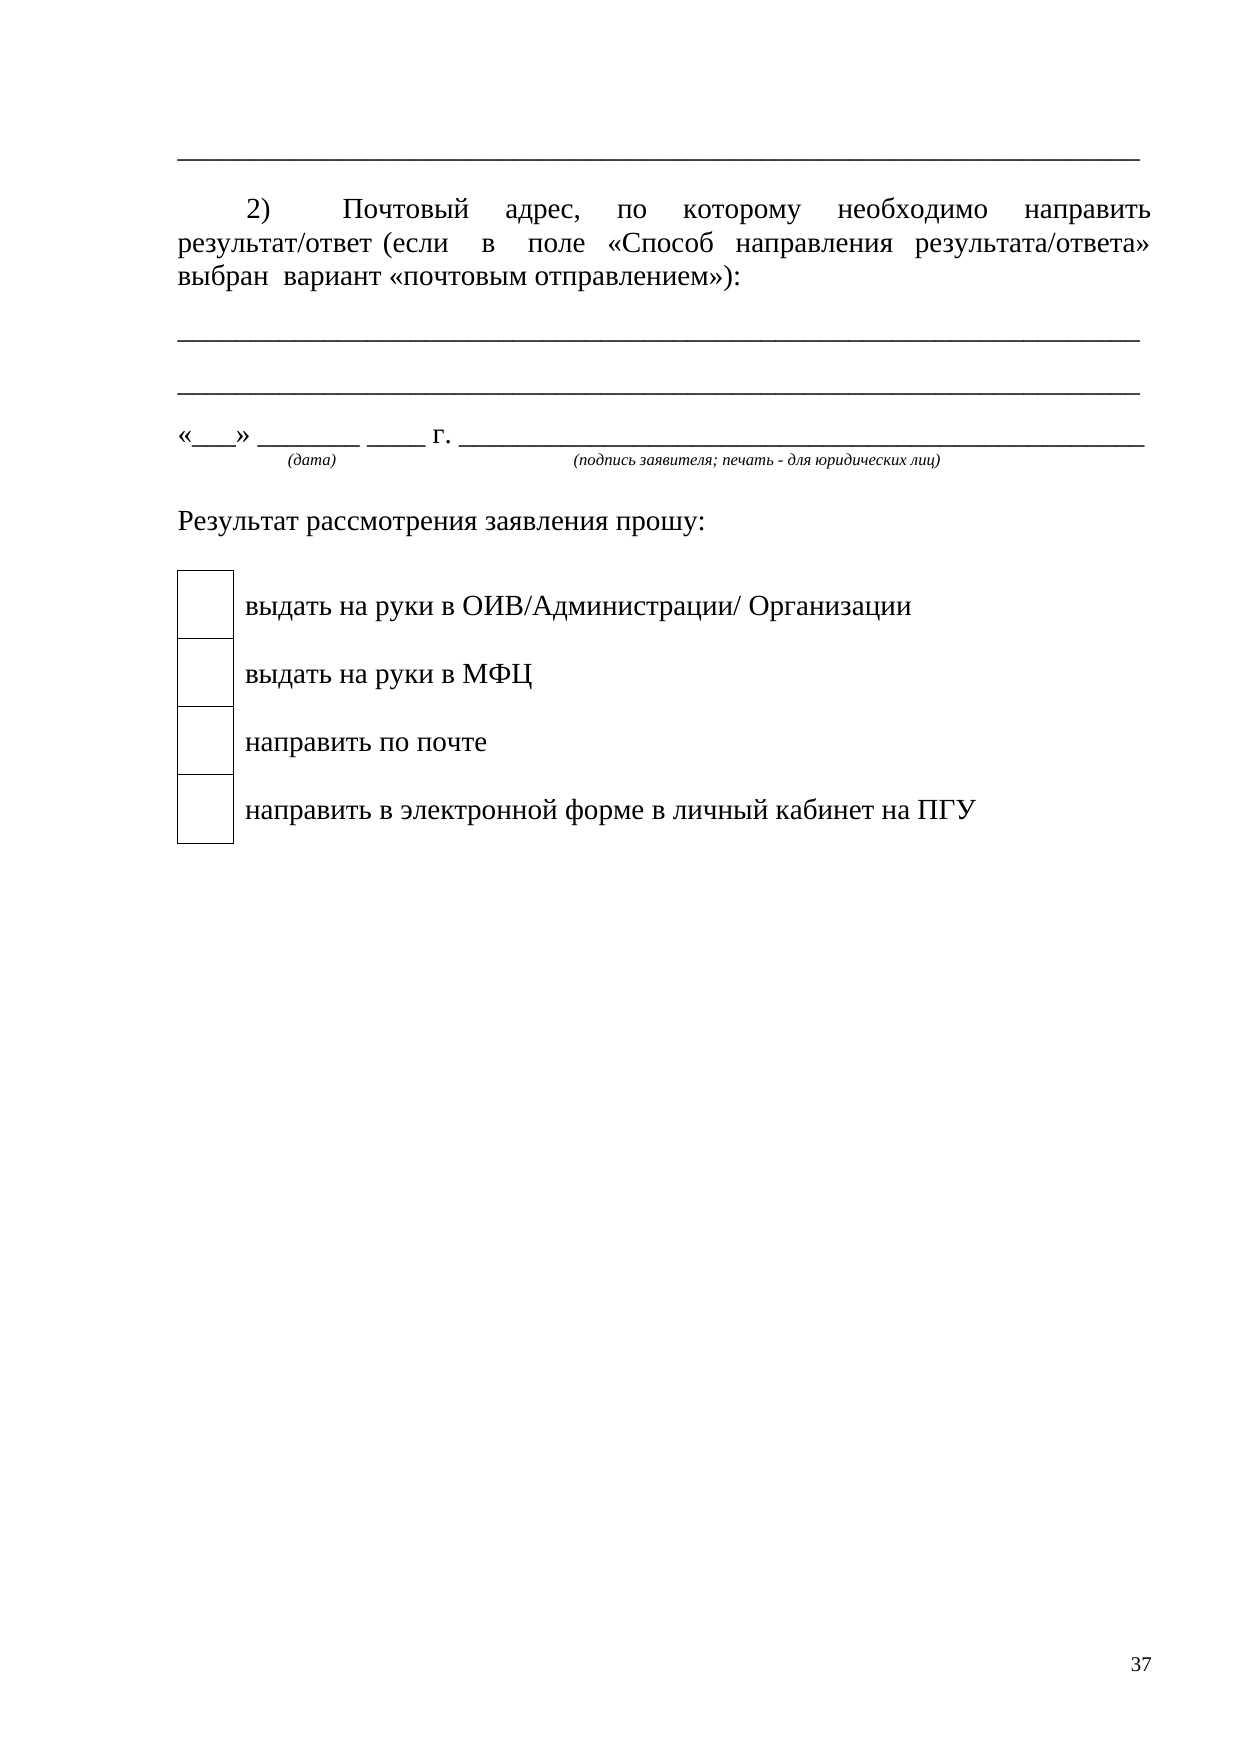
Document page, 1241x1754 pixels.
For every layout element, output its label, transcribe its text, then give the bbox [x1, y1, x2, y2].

text (дата) (подпись заявителя; печать - для юридических лиц) [177, 450, 1152, 469]
table_cell направить в электронной форме в личный кабинет на ПГУ [234, 774, 1197, 842]
table_cell [178, 707, 233, 774]
text __________________________________________________________________ [177, 364, 1152, 397]
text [177, 130, 1152, 163]
table_header выдать на руки в ОИВ/Администрации/ Организации [234, 570, 1197, 638]
table_cell направить по почте [234, 706, 1197, 774]
text __________________________________________________________________ [177, 311, 1152, 345]
table_header [178, 571, 233, 638]
text «___» _______ ____ г. _______________________________________________ [177, 417, 1152, 450]
table_cell [178, 639, 233, 706]
text 2) Почтовый адрес, по которому необходимо направить результат/ответ (если в поле «Способ направления результата/ответа» выбран вариант «почтовым отправлением»): [177, 191, 1152, 292]
table_cell выдать на руки в МФЦ [234, 638, 1197, 706]
text Результат рассмотрения заявления прошу: [177, 503, 1152, 536]
table_cell [178, 775, 233, 842]
